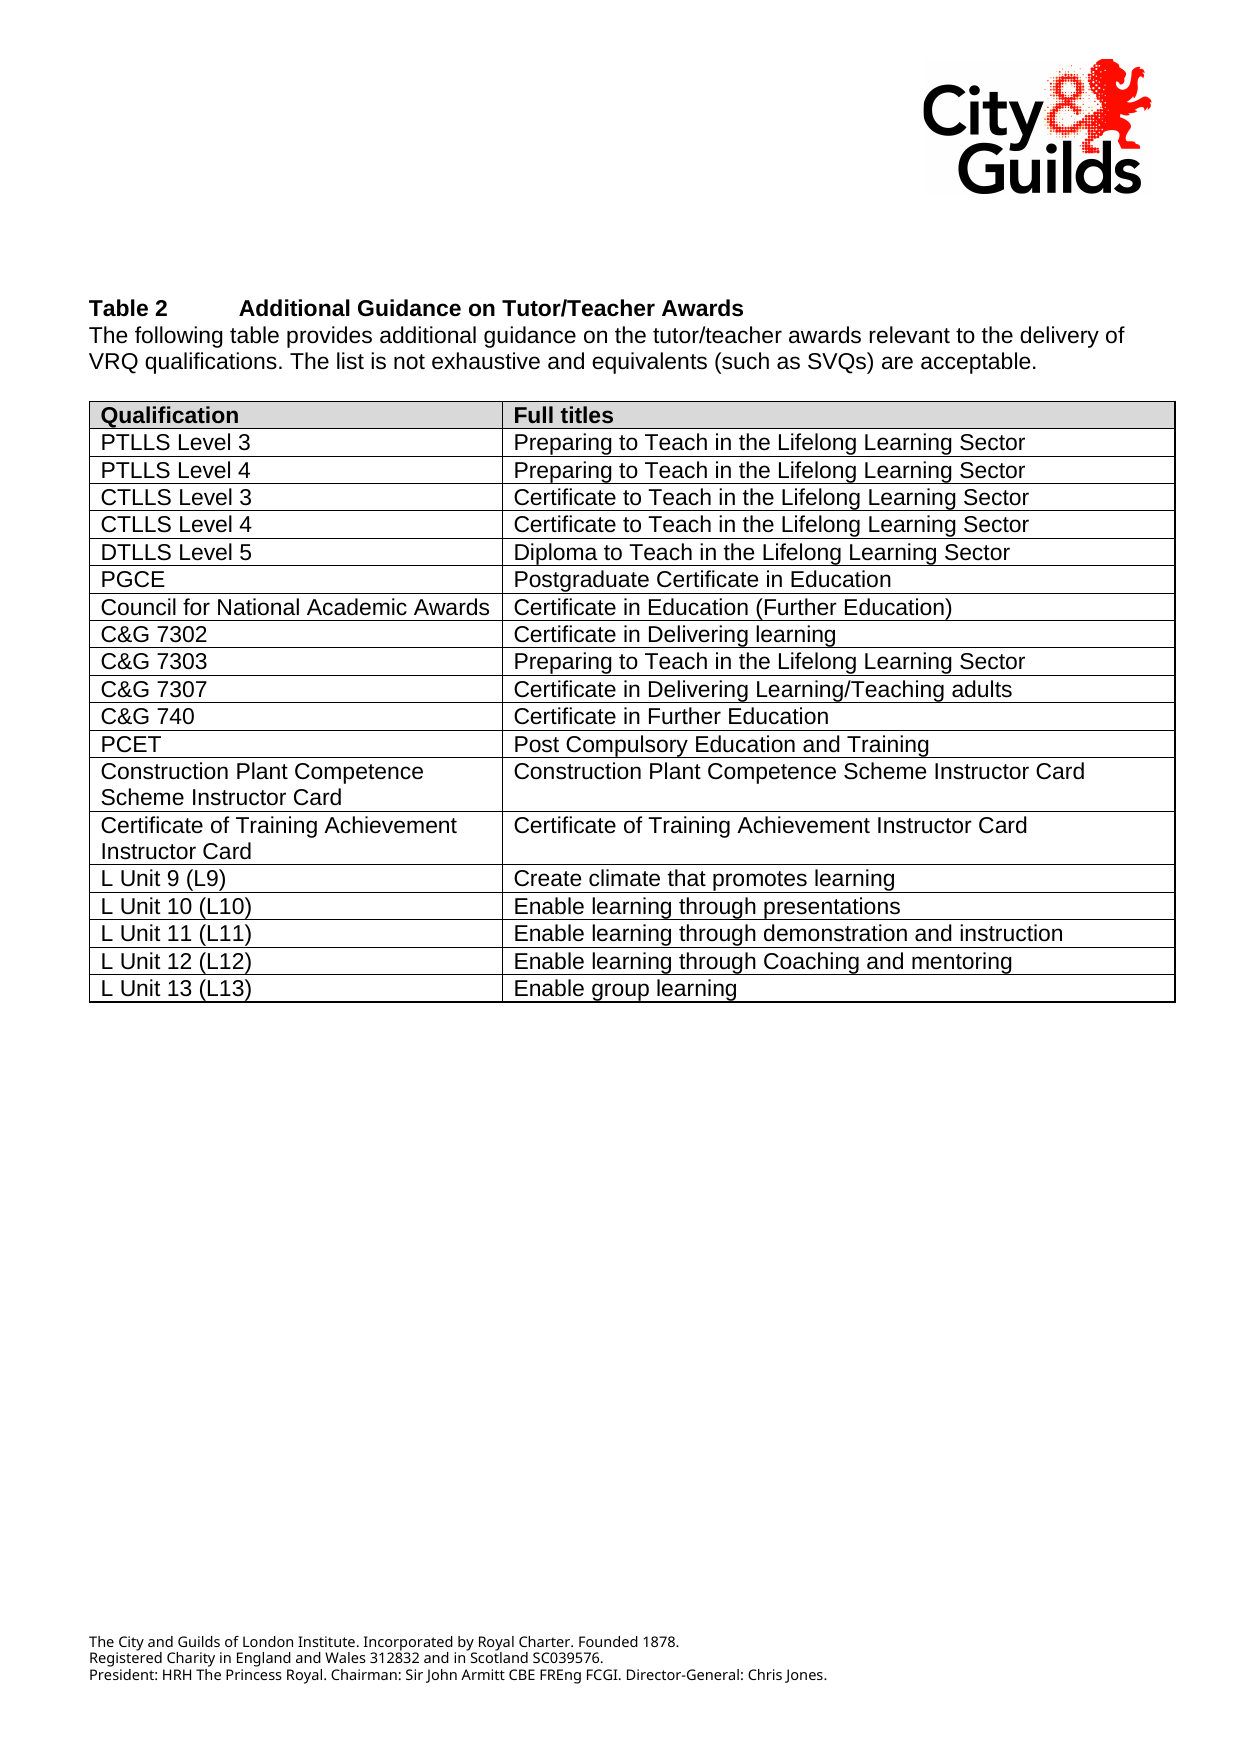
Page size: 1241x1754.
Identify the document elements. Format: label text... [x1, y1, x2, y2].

table_cell Council for National Academic Awards [90, 594, 502, 620]
table_cell Certificate of Training Achievement Instructor Card [503, 812, 1174, 864]
table_cell Postgraduate Certificate in Education [503, 566, 1174, 592]
table_cell L Unit 11 (L11) [90, 920, 502, 947]
table_cell PTLLS Level 4 [90, 457, 502, 483]
table_cell Enable learning through demonstration and instruction [503, 920, 1174, 947]
table_cell Construction Plant Competence Scheme Instructor Card [90, 758, 502, 811]
text Table 2 Additional Guidance on Tutor/Teacher Awards [89, 295, 1152, 322]
table_cell C&G 7302 [90, 621, 502, 647]
table_cell PGCE [90, 566, 502, 592]
table_cell Certificate of Training Achievement Instructor Card [90, 812, 502, 864]
table_cell Preparing to Teach in the Lifelong Learning Sector [503, 457, 1174, 483]
table_cell Certificate to Teach in the Lifelong Learning Sector [503, 484, 1174, 510]
table_cell L Unit 13 (L13) [90, 975, 502, 1001]
table_cell Construction Plant Competence Scheme Instructor Card [503, 758, 1174, 811]
table_cell PCET [90, 731, 502, 757]
table_cell Preparing to Teach in the Lifelong Learning Sector [503, 429, 1174, 456]
table_cell C&G 740 [90, 703, 502, 729]
table_cell L Unit 12 (L12) [90, 948, 502, 974]
table_cell Post Compulsory Education and Training [503, 731, 1174, 757]
table_cell Preparing to Teach in the Lifelong Learning Sector [503, 648, 1174, 675]
table_header Full titles [503, 402, 1174, 428]
table_cell CTLLS Level 4 [90, 511, 502, 538]
table_cell Enable learning through presentations [503, 893, 1174, 919]
table_header Qualification [90, 402, 502, 428]
table_cell Certificate in Delivering Learning/Teaching adults [503, 676, 1174, 702]
table_cell Certificate in Further Education [503, 703, 1174, 729]
table_cell L Unit 9 (L9) [90, 865, 502, 892]
table_cell CTLLS Level 3 [90, 484, 502, 510]
table_cell Diploma to Teach in the Lifelong Learning Sector [503, 539, 1174, 565]
table_cell C&G 7307 [90, 676, 502, 702]
table_cell Certificate in Delivering learning [503, 621, 1174, 647]
table_cell Certificate to Teach in the Lifelong Learning Sector [503, 511, 1174, 538]
table_cell DTLLS Level 5 [90, 539, 502, 565]
picture [923, 59, 1152, 194]
table_cell Enable group learning [503, 975, 1174, 1001]
table_cell Enable learning through Coaching and mentoring [503, 948, 1174, 974]
table_cell PTLLS Level 3 [90, 429, 502, 456]
text The following table provides additional guidance on the tutor/teacher awards relevant to the delivery of VRQ qualifications. The list is not exhaustive and equivalents (such as SVQs) are acceptable. [89, 322, 1152, 374]
table_cell Create climate that promotes learning [503, 865, 1174, 892]
table_cell L Unit 10 (L10) [90, 893, 502, 919]
table_cell C&G 7303 [90, 648, 502, 675]
table_cell Certificate in Education (Further Education) [503, 594, 1174, 620]
